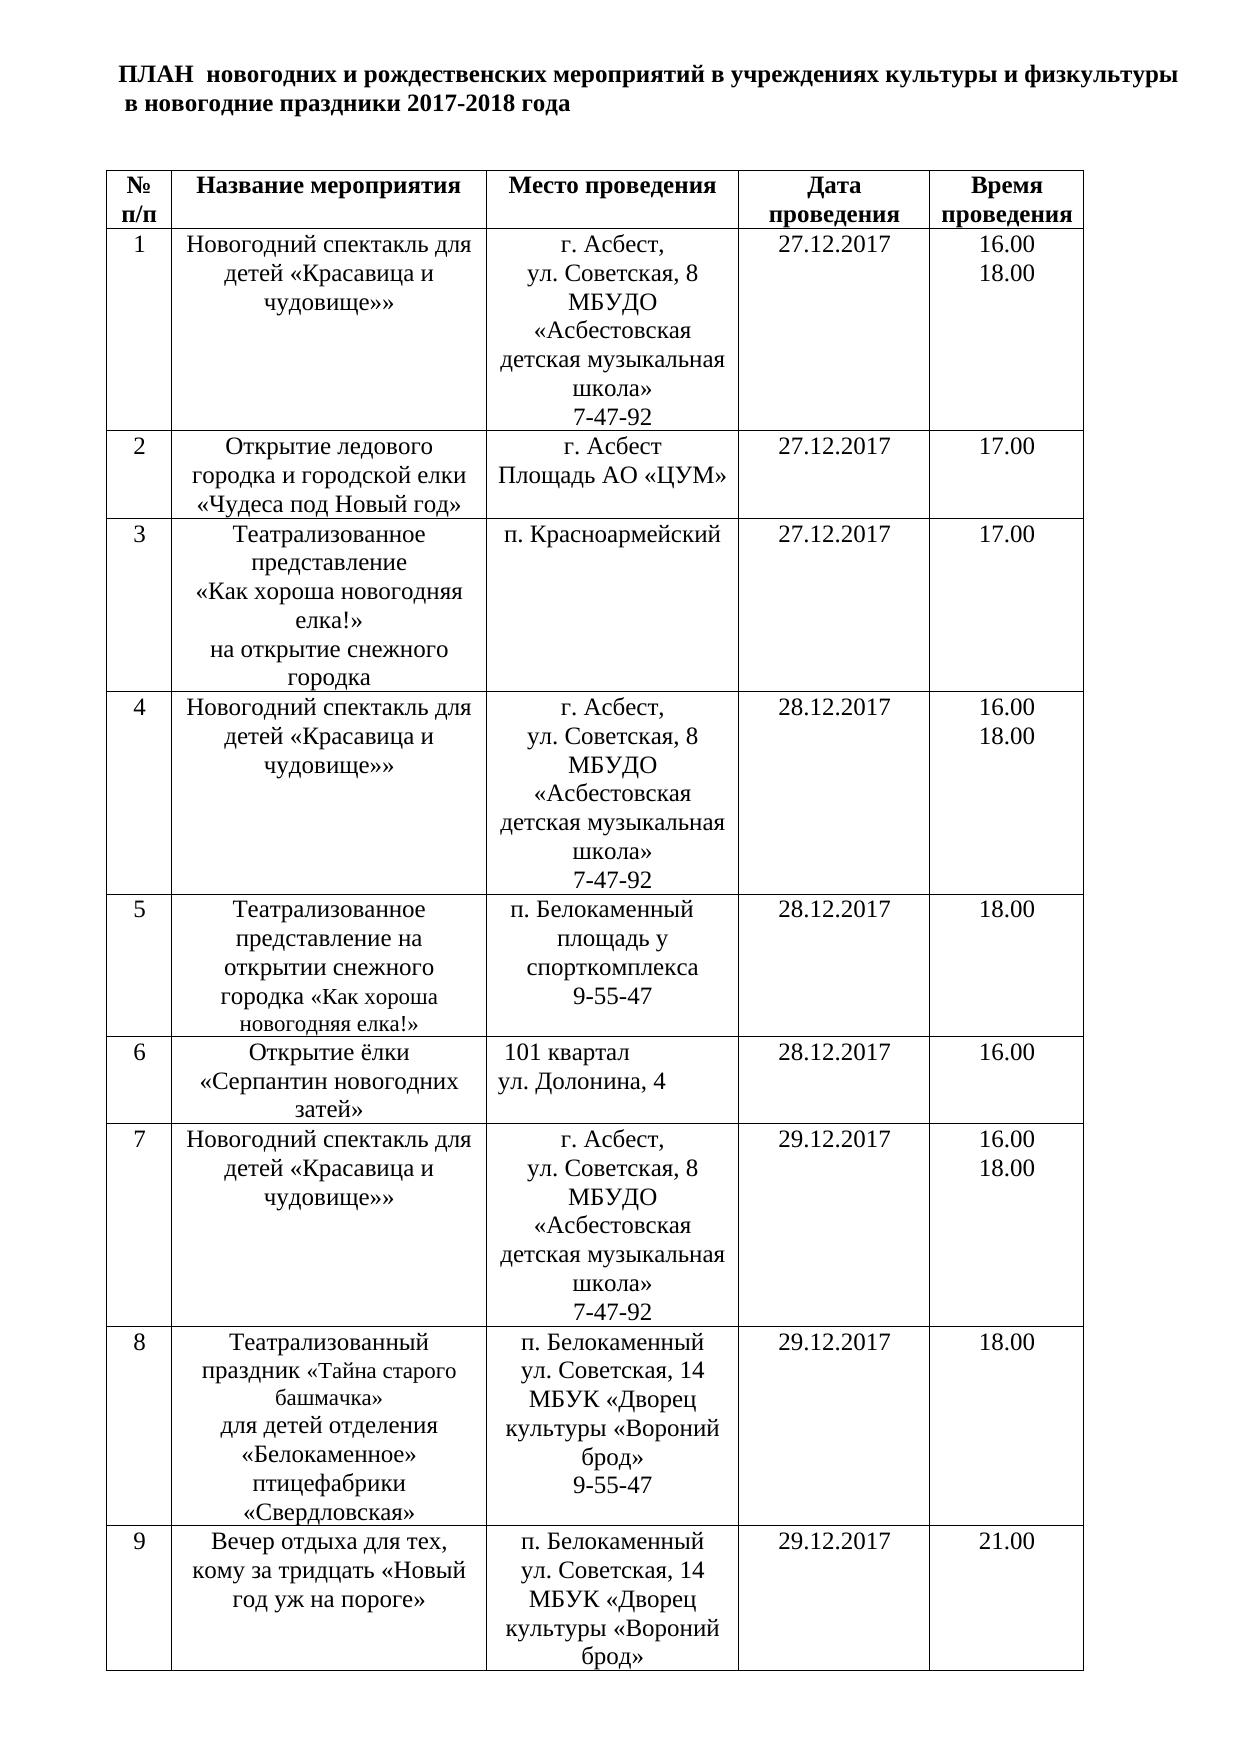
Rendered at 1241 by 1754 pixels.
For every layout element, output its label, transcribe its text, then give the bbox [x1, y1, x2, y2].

table_header № п/п [107, 171, 171, 228]
table_cell 27.12.2017 [739, 431, 929, 518]
table_cell 1 [107, 229, 171, 430]
table_cell 2 [107, 431, 171, 518]
table_cell Новогодний спектакль для детей «Красавица и чудовище»» [172, 229, 486, 430]
table_cell 101 квартал ул. Долонина, 4 [487, 1037, 738, 1123]
table_cell Открытие ледового городка и городской елки «Чудеса под Новый год» [172, 431, 486, 518]
table_cell г. Асбест Площадь АО «ЦУМ» [487, 431, 738, 518]
table_cell Новогодний спектакль для детей «Красавица и чудовище»» [172, 692, 486, 893]
table_cell г. Асбест, ул. Советская, 8 МБУДО «Асбестовская детская музыкальная школа» 7-47-92 [487, 1124, 738, 1326]
table_cell Открытие ёлки «Серпантин новогодних затей» [172, 1037, 486, 1123]
table_cell 8 [107, 1327, 171, 1525]
table_cell 29.12.2017 [739, 1526, 929, 1670]
table_cell 17.00 [930, 431, 1083, 518]
table_cell г. Асбест, ул. Советская, 8 МБУДО «Асбестовская детская музыкальная школа» 7-47-92 [487, 229, 738, 430]
text в новогодние праздники 2017-2018 года [118, 88, 1181, 117]
table_cell 16.00 18.00 [930, 229, 1083, 430]
text ПЛАН новогодних и рождественских мероприятий в учреждениях культуры и физкультуры [118, 59, 1181, 88]
table_cell 9 [107, 1526, 171, 1670]
table_cell 28.12.2017 [739, 895, 929, 1036]
table_cell 5 [107, 895, 171, 1036]
table_header Время проведения [930, 171, 1083, 228]
table_cell 29.12.2017 [739, 1327, 929, 1525]
table_cell 16.00 [930, 1037, 1083, 1123]
table_cell 7 [107, 1124, 171, 1326]
table_cell 16.00 18.00 [930, 1124, 1083, 1326]
table_cell п. Красноармейский [487, 519, 738, 691]
table_cell 4 [107, 692, 171, 893]
table_cell 18.00 [930, 895, 1083, 1036]
table_cell 29.12.2017 [739, 1124, 929, 1326]
table_cell п. Белокаменный площадь у спорткомплекса 9-55-47 [487, 895, 738, 1036]
table_cell 28.12.2017 [739, 1037, 929, 1123]
table_cell 27.12.2017 [739, 519, 929, 691]
table_cell г. Асбест, ул. Советская, 8 МБУДО «Асбестовская детская музыкальная школа» 7-47-92 [487, 692, 738, 893]
table_cell 3 [107, 519, 171, 691]
table_header Дата проведения [739, 171, 929, 228]
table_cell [487, 1526, 738, 1670]
table_cell 27.12.2017 [739, 229, 929, 430]
table_cell 6 [107, 1037, 171, 1123]
table_cell Театрализованное представление «Как хороша новогодняя елка!» на открытие снежного городка [172, 519, 486, 691]
table_cell 28.12.2017 [739, 692, 929, 893]
table_cell 17.00 [930, 519, 1083, 691]
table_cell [172, 1526, 486, 1670]
table_header Название мероприятия [172, 171, 486, 228]
table_cell Театрализованный праздник «Тайна старого башмачка» для детей отделения «Белокаменное» птицефабрики «Свердловская» [172, 1327, 486, 1525]
table_header Место проведения [487, 171, 738, 228]
table_cell п. Белокаменный ул. Советская, 14 МБУК «Дворец культуры «Вороний брод» 9-55-47 [487, 1327, 738, 1525]
table_cell Новогодний спектакль для детей «Красавица и чудовище»» [172, 1124, 486, 1326]
table_cell Театрализованное представление на открытии снежного городка «Как хороша новогодняя елка!» [172, 895, 486, 1036]
table_cell 21.00 [930, 1526, 1083, 1670]
table_cell 18.00 [930, 1327, 1083, 1525]
table_cell 16.00 18.00 [930, 692, 1083, 893]
